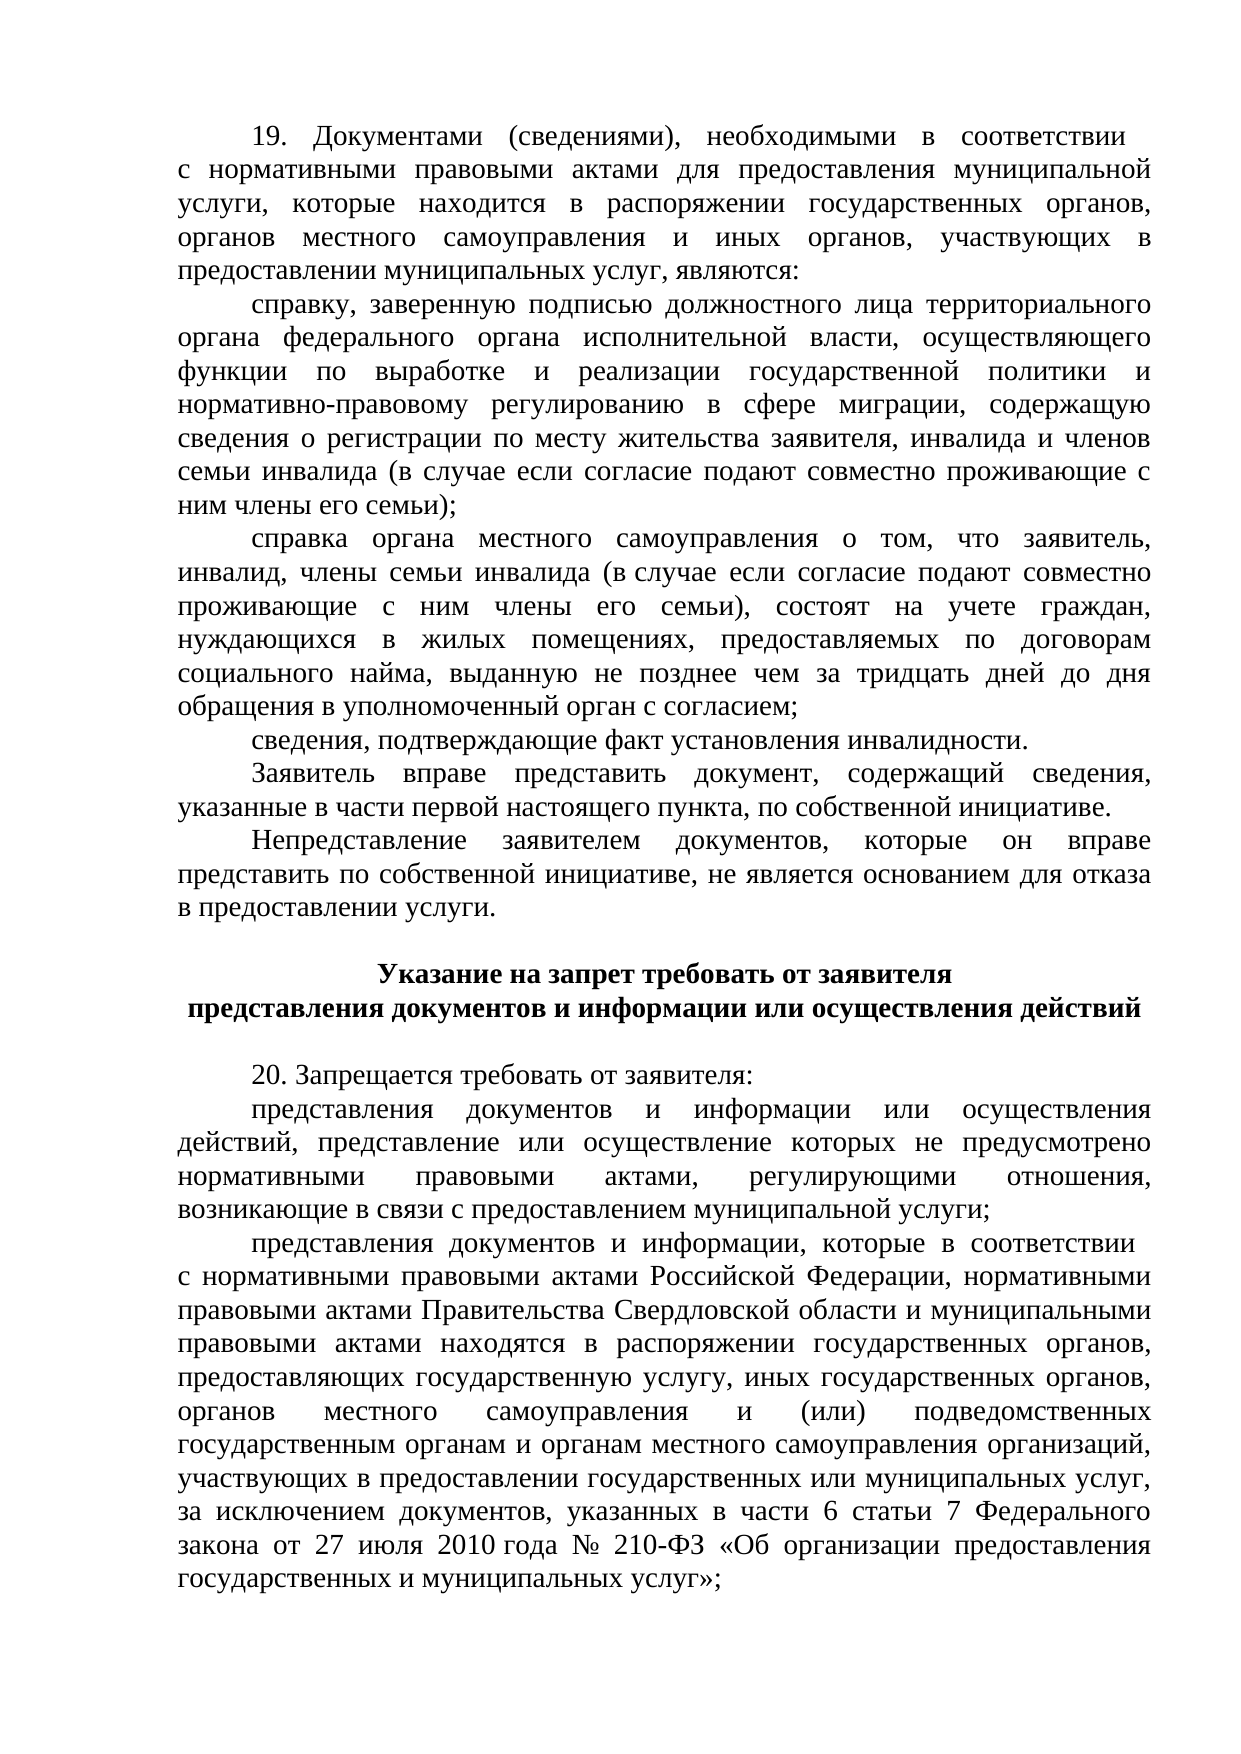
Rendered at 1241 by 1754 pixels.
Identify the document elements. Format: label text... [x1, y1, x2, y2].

text 20. Запрещается требовать от заявителя: [177, 1057, 1152, 1091]
text сведения, подтверждающие факт установления инвалидности. [177, 722, 1152, 755]
text Непредставление заявителем документов, которые он вправе представить по собственной инициативе, не является основанием для отказа в предоставлении услуги. [177, 822, 1152, 923]
text Указание на запрет требовать от заявителя [177, 957, 1152, 990]
text справка органа местного самоуправления о том, что заявитель, инвалид, члены семьи инвалида (в случае если согласие подают совместно проживающие с ним члены его семьи), состоят на учете граждан, нуждающихся в жилых помещениях, предоставляемых по договорам социального найма, выданную не позднее чем за тридцать дней до дня обращения в уполномоченный орган с согласием; [177, 521, 1152, 722]
text 19. Документами (сведениями), необходимыми в соответствии с нормативными правовыми актами для предоставления муниципальной услуги, которые находится в распоряжении государственных органов, органов местного самоуправления и иных органов, участвующих в предоставлении муниципальных услуг, являются: [177, 118, 1152, 286]
text представления документов и информации, которые в соответствии с нормативными правовыми актами Российской Федерации, нормативными правовыми актами Правительства Свердловской области и муниципальными правовыми актами находятся в распоряжении государственных органов, предоставляющих государственную услугу, иных государственных органов, органов местного самоуправления и (или) подведомственных государственным органам и органам местного самоуправления организаций, участвующих в предоставлении государственных или муниципальных услуг, за исключением документов, указанных в части 6 статьи 7 Федерального закона от 27 июля 2010 года № 210-ФЗ «Об организации предоставления государственных и муниципальных услуг»; [177, 1225, 1152, 1594]
text представления документов и информации или осуществления действий [177, 990, 1152, 1024]
text справку, заверенную подписью должностного лица территориального органа федерального органа исполнительной власти, осуществляющего функции по выработке и реализации государственной политики и нормативно-правовому регулированию в сфере миграции, содержащую сведения о регистрации по месту жительства заявителя, инвалида и членов семьи инвалида (в случае если согласие подают совместно проживающие с ним члены его семьи); [177, 286, 1152, 521]
text Заявитель вправе представить документ, содержащий сведения, указанные в части первой настоящего пункта, по собственной инициативе. [177, 755, 1152, 822]
text представления документов и информации или осуществления действий, представление или осуществление которых не предусмотрено нормативными правовыми актами, регулирующими отношения, возникающие в связи с предоставлением муниципальной услуги; [177, 1091, 1152, 1225]
